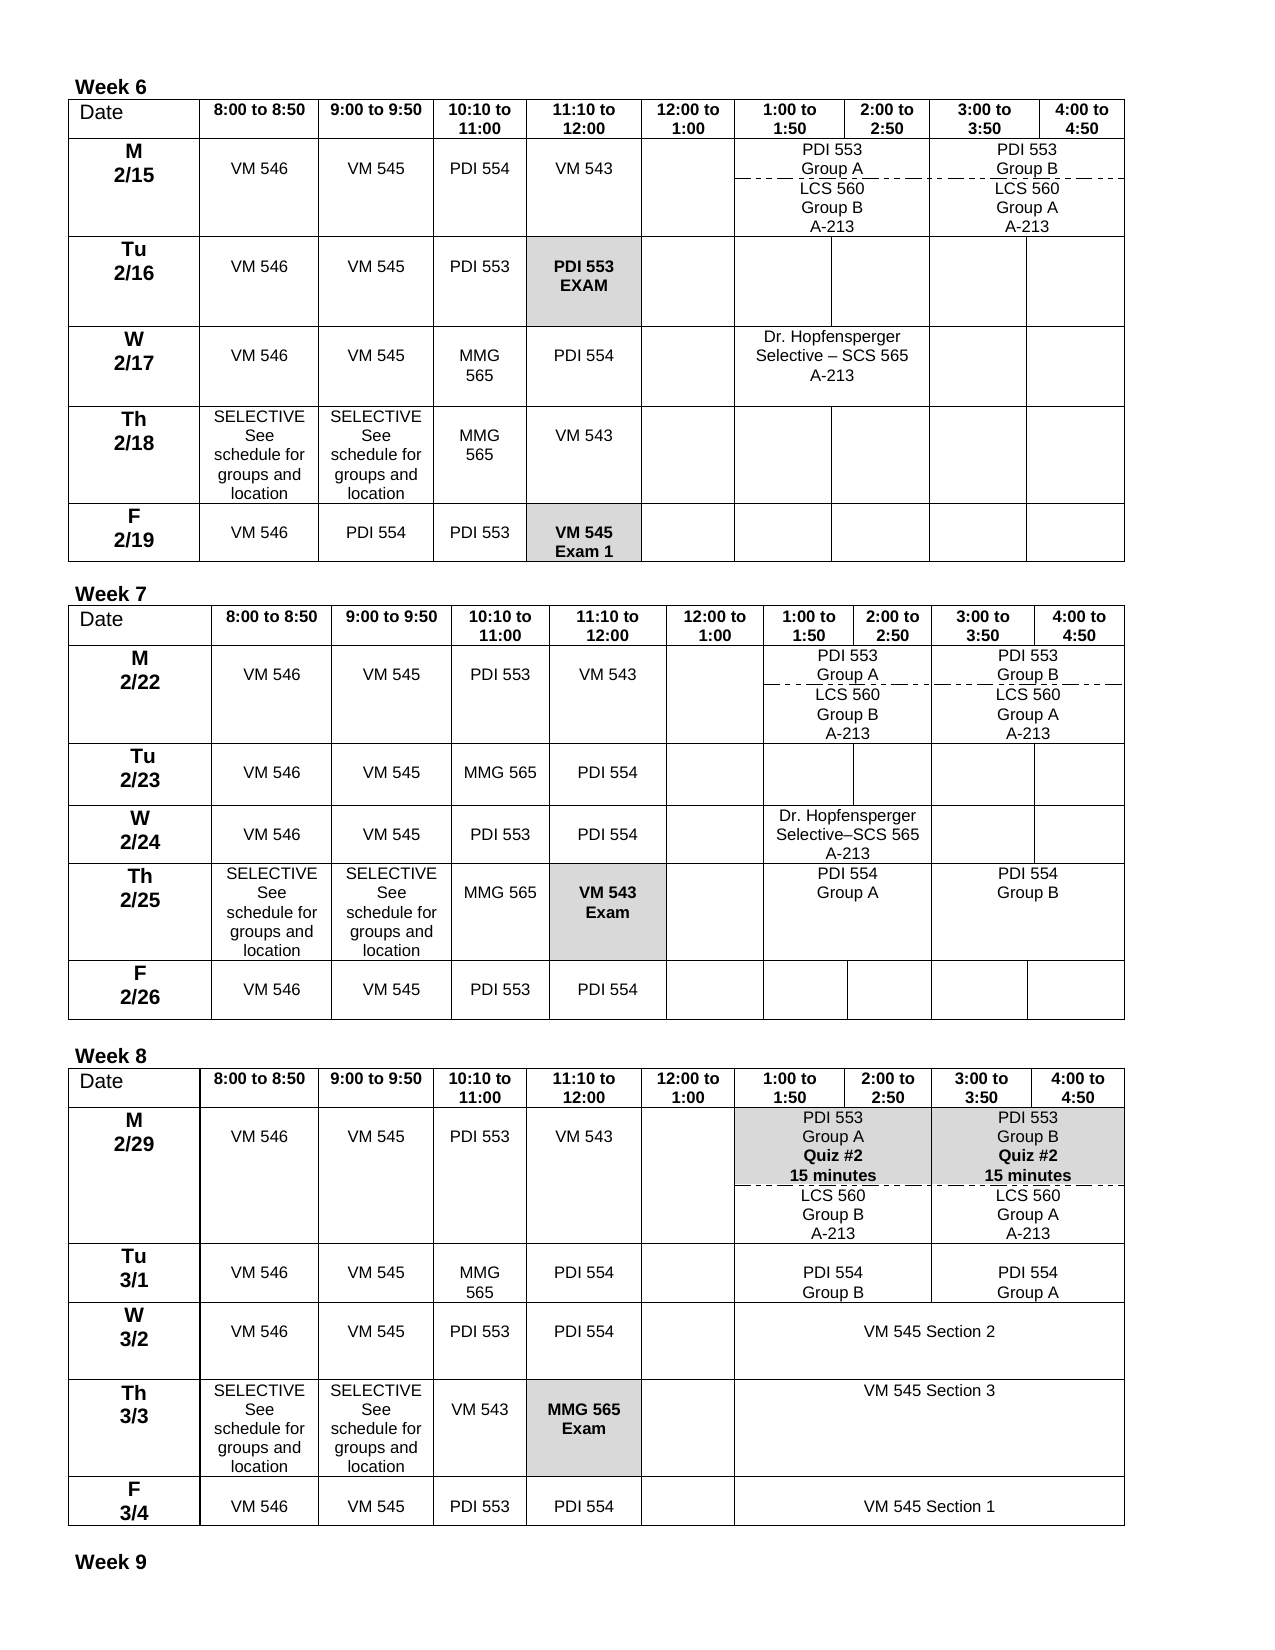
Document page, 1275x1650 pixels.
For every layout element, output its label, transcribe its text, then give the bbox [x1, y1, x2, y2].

table_cell PDI 553 [452, 961, 549, 1018]
table_cell F 2/19 [69, 504, 199, 561]
table_cell MMG 565 [452, 864, 549, 960]
table_cell [1035, 806, 1124, 863]
table_cell LCS 560 Group B A-213 [735, 1185, 931, 1243]
table_header 2:00 to 2:50 [845, 1069, 931, 1107]
table_cell PDI 554 [527, 327, 641, 406]
table_cell PDI 554 [434, 139, 526, 236]
table_cell PDI 554 Group B [735, 1244, 931, 1302]
table_cell SELECTIVE See schedule for groups and location [332, 864, 451, 960]
table_cell PDI 553 [452, 806, 549, 863]
table_cell VM 543 Exam [550, 864, 666, 960]
table_cell PDI 553 [434, 1477, 526, 1525]
table_cell PDI 553 Group B [932, 646, 1124, 684]
table_cell PDI 553 Group A [764, 646, 931, 684]
table_cell [930, 407, 1026, 503]
table_cell VM 546 [212, 646, 331, 743]
table_cell PDI 553 Group A [735, 139, 929, 178]
table_header Date [69, 1069, 199, 1107]
table_header 1:00 to 1:50 [735, 1069, 844, 1107]
table_cell Th 2/25 [69, 864, 211, 960]
table_cell VM 545 [319, 1244, 433, 1302]
table_cell PDI 553 [434, 504, 526, 561]
table_cell PDI 554 Group A [932, 1244, 1124, 1302]
table_cell VM 543 [434, 1380, 526, 1476]
table_cell [932, 744, 1034, 804]
table_header 2:00 to 2:50 [854, 606, 931, 645]
table_cell [1035, 744, 1124, 804]
text Week 8 [75, 1043, 1125, 1067]
table_cell PDI 554 Group A [764, 864, 931, 960]
table_header 1:00 to 1:50 [735, 100, 844, 138]
table_header 3:00 to 3:50 [932, 606, 1034, 645]
table_cell M 2/15 [69, 139, 199, 236]
table_cell M 2/29 [69, 1108, 199, 1243]
table_cell PDI 553 EXAM [527, 237, 641, 326]
table_cell VM 545 Section 3 [735, 1380, 1124, 1476]
table_cell PDI 553 [434, 1108, 526, 1243]
table_cell [854, 744, 931, 804]
table_cell VM 546 [201, 1303, 318, 1379]
table_header 3:00 to 3:50 [932, 1069, 1031, 1107]
table_cell [642, 1108, 734, 1243]
table_cell SELECTIVE See schedule for groups and location [201, 1380, 318, 1476]
table_header 8:00 to 8:50 [200, 100, 318, 138]
table_cell Th 2/18 [69, 407, 199, 503]
table_cell [667, 961, 763, 1018]
table_cell VM 545 Section 2 [735, 1303, 1124, 1379]
table_cell M 2/22 [69, 646, 211, 743]
table_cell PDI 553 [452, 646, 549, 743]
table_cell [667, 864, 763, 960]
table_cell F 2/26 [69, 961, 211, 1018]
table_cell VM 543 [527, 139, 641, 236]
table_cell VM 543 [550, 646, 666, 743]
table_cell [667, 744, 763, 804]
table_cell [735, 504, 831, 561]
table_cell Dr. Hopfensperger Selective – SCS 565 A-213 [735, 327, 929, 406]
table_cell PDI 554 [550, 961, 666, 1018]
table_cell W 2/24 [69, 806, 211, 863]
table_cell [832, 504, 929, 561]
table_cell PDI 553 [434, 237, 526, 326]
table_cell VM 543 [527, 407, 641, 503]
table_header 12:00 to 1:00 [642, 1069, 734, 1107]
table_cell W 2/17 [69, 327, 199, 406]
table_cell VM 545 [332, 806, 451, 863]
table_cell [642, 1244, 734, 1302]
table_cell SELECTIVE See schedule for groups and location [319, 1380, 433, 1476]
table_cell VM 543 [527, 1108, 641, 1243]
table_header 4:00 to 4:50 [1032, 1069, 1124, 1107]
table_cell [667, 806, 763, 863]
table_cell SELECTIVE See schedule for groups and location [319, 407, 433, 503]
table_cell VM 545 [319, 1108, 433, 1243]
table_cell [1027, 327, 1124, 406]
table_header 3:00 to 3:50 [930, 100, 1039, 138]
table_cell VM 545 [319, 1303, 433, 1379]
text Week 7 [75, 581, 1125, 605]
table_header Date [69, 606, 211, 645]
table_header 2:00 to 2:50 [845, 100, 929, 138]
table_header 4:00 to 4:50 [1040, 100, 1124, 138]
table_cell VM 546 [201, 1477, 318, 1525]
table_cell SELECTIVE See schedule for groups and location [212, 864, 331, 960]
table_cell VM 546 [200, 237, 318, 326]
table_cell Tu 2/16 [69, 237, 199, 326]
table_cell PDI 554 [527, 1303, 641, 1379]
table_cell [930, 237, 1026, 326]
table_cell Tu 2/23 [69, 744, 211, 804]
table_cell [1028, 961, 1124, 1018]
table_cell [832, 237, 929, 326]
table_cell VM 546 [200, 504, 318, 561]
table_cell PDI 553 Group B Quiz #2 15 minutes [932, 1108, 1124, 1184]
table_cell PDI 553 [434, 1303, 526, 1379]
table_cell Th 3/3 [69, 1380, 199, 1476]
table_cell [667, 646, 763, 743]
table_cell PDI 554 [319, 504, 433, 561]
table_cell [832, 407, 929, 503]
table_cell [642, 139, 734, 236]
table_cell [1027, 237, 1124, 326]
table_header 1:00 to 1:50 [764, 606, 853, 645]
table_cell Tu 3/1 [69, 1244, 199, 1302]
table_header 11:10 to 12:00 [527, 100, 641, 138]
table_header 10:10 to 11:00 [434, 100, 526, 138]
table_cell [642, 327, 734, 406]
text Week 9 [75, 1550, 1125, 1574]
table_header 11:10 to 12:00 [550, 606, 666, 645]
table_cell [642, 1303, 734, 1379]
table_cell VM 546 [212, 961, 331, 1018]
table_cell W 3/2 [69, 1303, 199, 1379]
table_cell VM 545 [332, 744, 451, 804]
table_cell [764, 744, 853, 804]
table_cell PDI 553 Group B [930, 139, 1124, 178]
table_cell [932, 806, 1034, 863]
text Week 6 [75, 75, 1125, 99]
table_cell MMG 565 [434, 407, 526, 503]
table_cell PDI 554 [550, 806, 666, 863]
table_cell PDI 554 [527, 1477, 641, 1525]
table_cell [642, 237, 734, 326]
table_cell LCS 560 Group B A-213 [764, 684, 931, 743]
table_cell [642, 1380, 734, 1476]
table_cell PDI 554 [527, 1244, 641, 1302]
table_cell PDI 553 Group A Quiz #2 15 minutes [735, 1108, 931, 1184]
table_cell [735, 407, 831, 503]
table_cell PDI 554 [550, 744, 666, 804]
table_header 10:10 to 11:00 [452, 606, 549, 645]
table_cell VM 545 [332, 646, 451, 743]
table_cell VM 546 [201, 1244, 318, 1302]
table_header 9:00 to 9:50 [319, 100, 433, 138]
table_cell VM 545 [319, 237, 433, 326]
table_header 8:00 to 8:50 [201, 1069, 318, 1107]
table_header Date [69, 100, 199, 138]
table_cell VM 545 Section 1 [735, 1477, 1124, 1525]
table_cell F 3/4 [69, 1477, 199, 1525]
table_cell Dr. Hopfensperger Selective–SCS 565 A-213 [764, 806, 931, 863]
table_cell LCS 560 Group A A-213 [932, 684, 1124, 743]
table_cell VM 546 [212, 744, 331, 804]
table_cell VM 546 [212, 806, 331, 863]
table_cell VM 545 [319, 1477, 433, 1525]
table_header 9:00 to 9:50 [319, 1069, 433, 1107]
table_cell LCS 560 Group A A-213 [930, 178, 1124, 236]
table_cell [932, 961, 1027, 1018]
table_header 8:00 to 8:50 [212, 606, 331, 645]
table_cell VM 546 [200, 139, 318, 236]
table_cell PDI 554 Group B [932, 864, 1124, 960]
table_header 10:10 to 11:00 [434, 1069, 526, 1107]
table_cell LCS 560 Group A A-213 [932, 1185, 1124, 1243]
table_cell [642, 407, 734, 503]
table_cell VM 546 [201, 1108, 318, 1243]
table_cell [930, 504, 1026, 561]
table_cell [930, 327, 1026, 406]
table_cell [764, 961, 847, 1018]
table_cell [848, 961, 931, 1018]
table_cell VM 545 [319, 139, 433, 236]
table_cell VM 545 [319, 327, 433, 406]
table_cell [735, 237, 831, 326]
table_cell SELECTIVE See schedule for groups and location [200, 407, 318, 503]
table_cell [1027, 407, 1124, 503]
table_cell LCS 560 Group B A-213 [735, 178, 929, 236]
table_cell VM 545 [332, 961, 451, 1018]
table_cell MMG 565 Exam [527, 1380, 641, 1476]
table_cell MMG 565 [434, 1244, 526, 1302]
table_cell VM 546 [200, 327, 318, 406]
table_cell VM 545 Exam 1 [527, 504, 641, 561]
table_header 9:00 to 9:50 [332, 606, 451, 645]
table_cell [642, 504, 734, 561]
table_header 12:00 to 1:00 [642, 100, 734, 138]
table_header 12:00 to 1:00 [667, 606, 763, 645]
table_header 4:00 to 4:50 [1035, 606, 1124, 645]
table_cell [1027, 504, 1124, 561]
table_cell MMG 565 [434, 327, 526, 406]
table_cell [642, 1477, 734, 1525]
table_cell MMG 565 [452, 744, 549, 804]
table_header 11:10 to 12:00 [527, 1069, 641, 1107]
